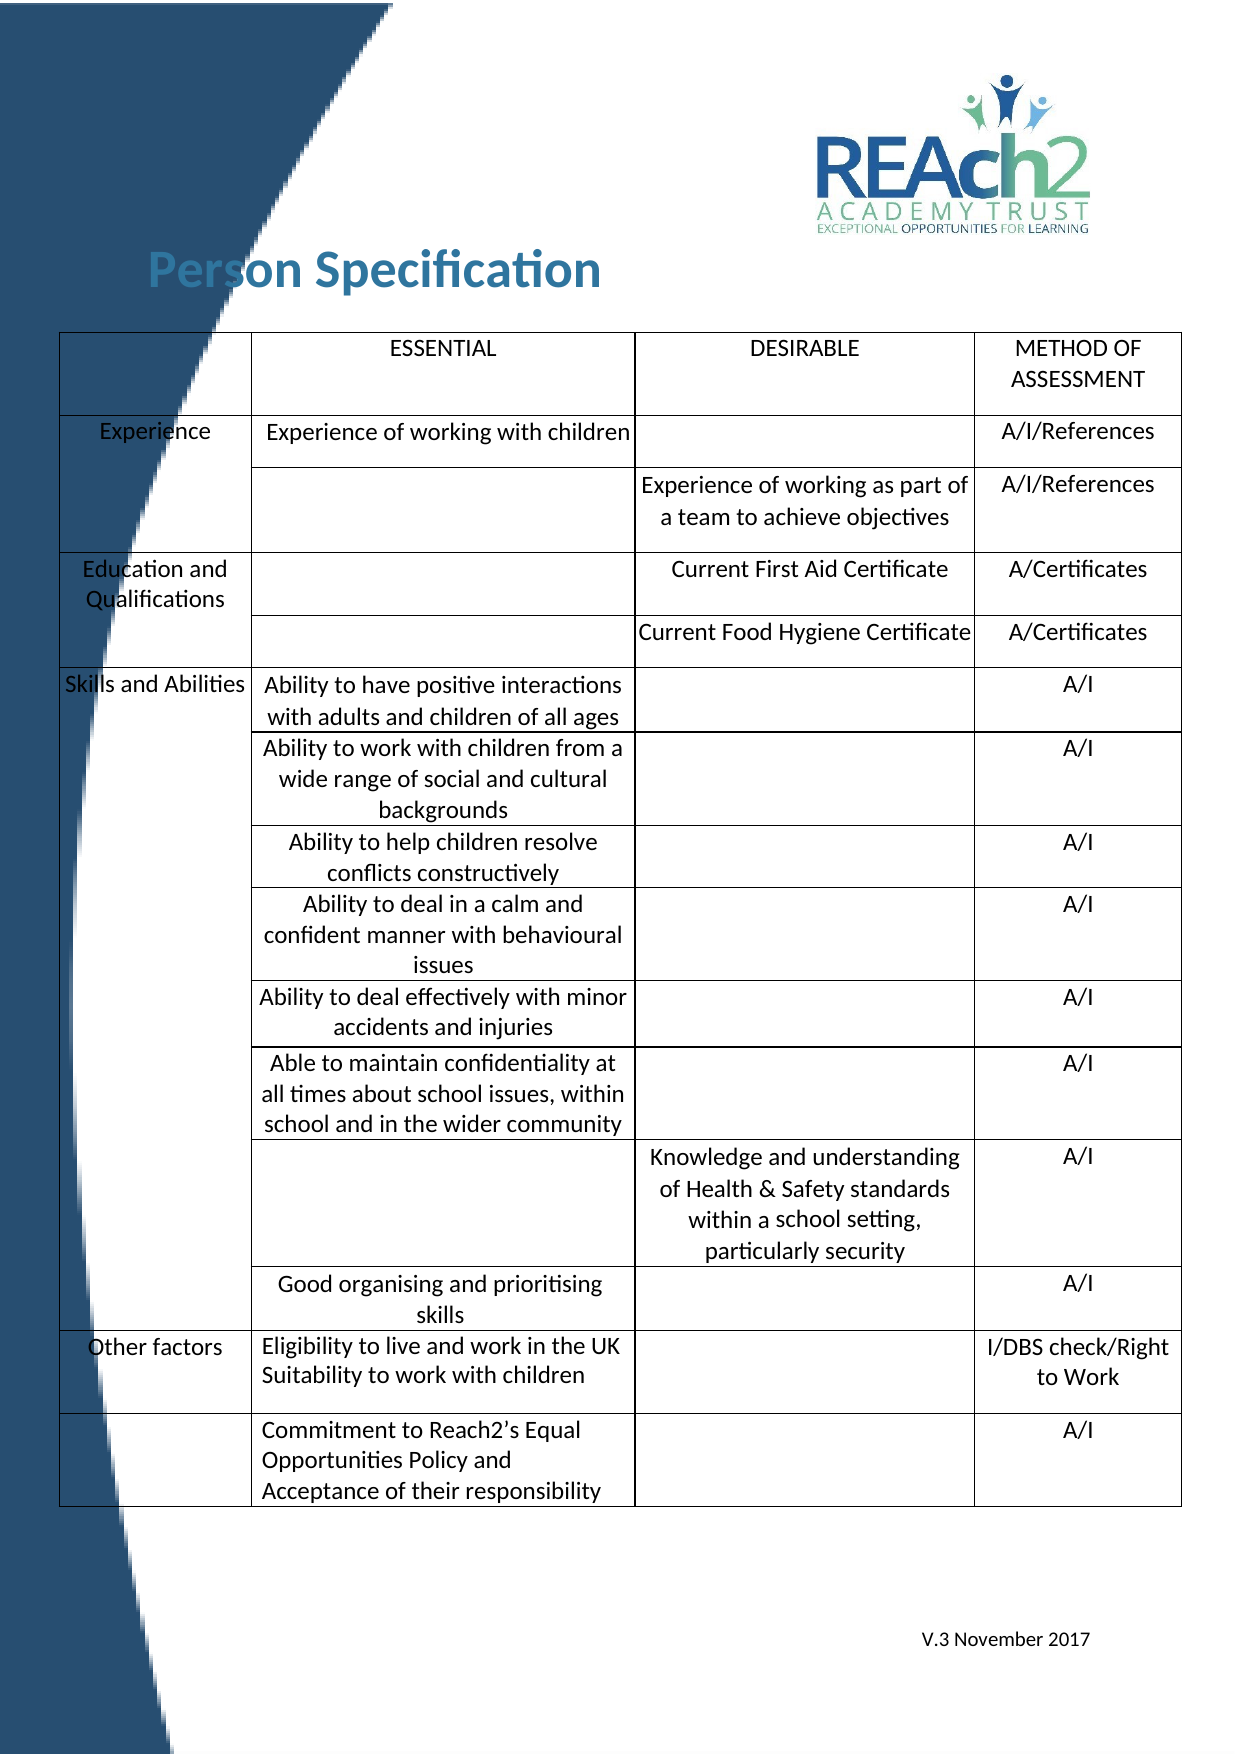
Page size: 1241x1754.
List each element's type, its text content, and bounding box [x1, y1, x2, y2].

table_cell A/I [975, 1048, 1181, 1139]
table_cell Other factors [60, 1331, 251, 1413]
picture [0, 3, 1235, 1754]
table_cell [636, 826, 974, 887]
table_header DESIRABLE [636, 333, 974, 414]
table_cell Knowledge and understanding of Health & Safety standards within a school setting, particularly security [636, 1140, 974, 1266]
table_cell A/I [975, 668, 1181, 731]
table_cell [252, 553, 634, 614]
table_cell [252, 1140, 634, 1266]
table_header ESSENTIAL [252, 333, 634, 414]
table_cell [60, 1414, 251, 1506]
table_cell [636, 1414, 974, 1506]
table_cell A/I [975, 733, 1181, 825]
table_cell Ability to work with children from a wide range of social and cultural backgrounds [252, 733, 634, 825]
table_cell Ability to help children resolve conflicts constructively [252, 826, 634, 887]
table_cell [636, 416, 974, 467]
table_cell Able to maintain confidentiality at all times about school issues, within school and in the wider community [252, 1048, 634, 1139]
table_cell I/DBS check/Right to Work [975, 1331, 1181, 1413]
table_cell A/I [975, 1414, 1181, 1506]
table_cell Education and Qualifications [60, 553, 251, 667]
table_cell Experience of working as part of a team to achieve objectives [636, 468, 974, 552]
table_cell Ability to deal in a calm and confident manner with behavioural issues [252, 888, 634, 980]
table_cell [636, 888, 974, 980]
table_cell Experience of working with children [252, 416, 634, 467]
table_cell A/I [975, 888, 1181, 980]
table_cell A/I [975, 1267, 1181, 1330]
table_cell [252, 616, 634, 667]
table_header METHOD OF ASSESSMENT [975, 333, 1181, 414]
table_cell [252, 1414, 634, 1506]
table_cell [636, 981, 974, 1046]
table_cell Experience [60, 416, 251, 552]
table_cell [252, 468, 634, 552]
table_cell A/I [975, 981, 1181, 1046]
table_cell A/I [975, 1140, 1181, 1266]
table_cell [636, 1331, 974, 1413]
table_cell A/I/References [975, 416, 1181, 467]
table_cell [636, 1048, 974, 1139]
table_cell Ability to deal effectively with minor accidents and injuries [252, 981, 634, 1046]
table_cell A/Certificates [975, 553, 1181, 614]
text Person Specification [148, 235, 1090, 301]
table_cell Good organising and prioritising skills [252, 1267, 634, 1330]
table_cell A/I [975, 826, 1181, 887]
table_cell Skills and Abilities [60, 668, 251, 1330]
table_header [60, 333, 251, 414]
table_cell Eligibility to live and work in the UK Suitability to work with children [252, 1331, 634, 1413]
table_cell A/I/References [975, 468, 1181, 552]
table_cell [636, 733, 974, 825]
table_cell Current Food Hygiene Certificate [636, 616, 974, 667]
table_cell [636, 668, 974, 731]
table_cell [636, 1267, 974, 1330]
table_cell A/Certificates [975, 616, 1181, 667]
table_cell Current First Aid Certificate [636, 553, 974, 614]
table_cell Ability to have positive interactions with adults and children of all ages [252, 668, 634, 731]
